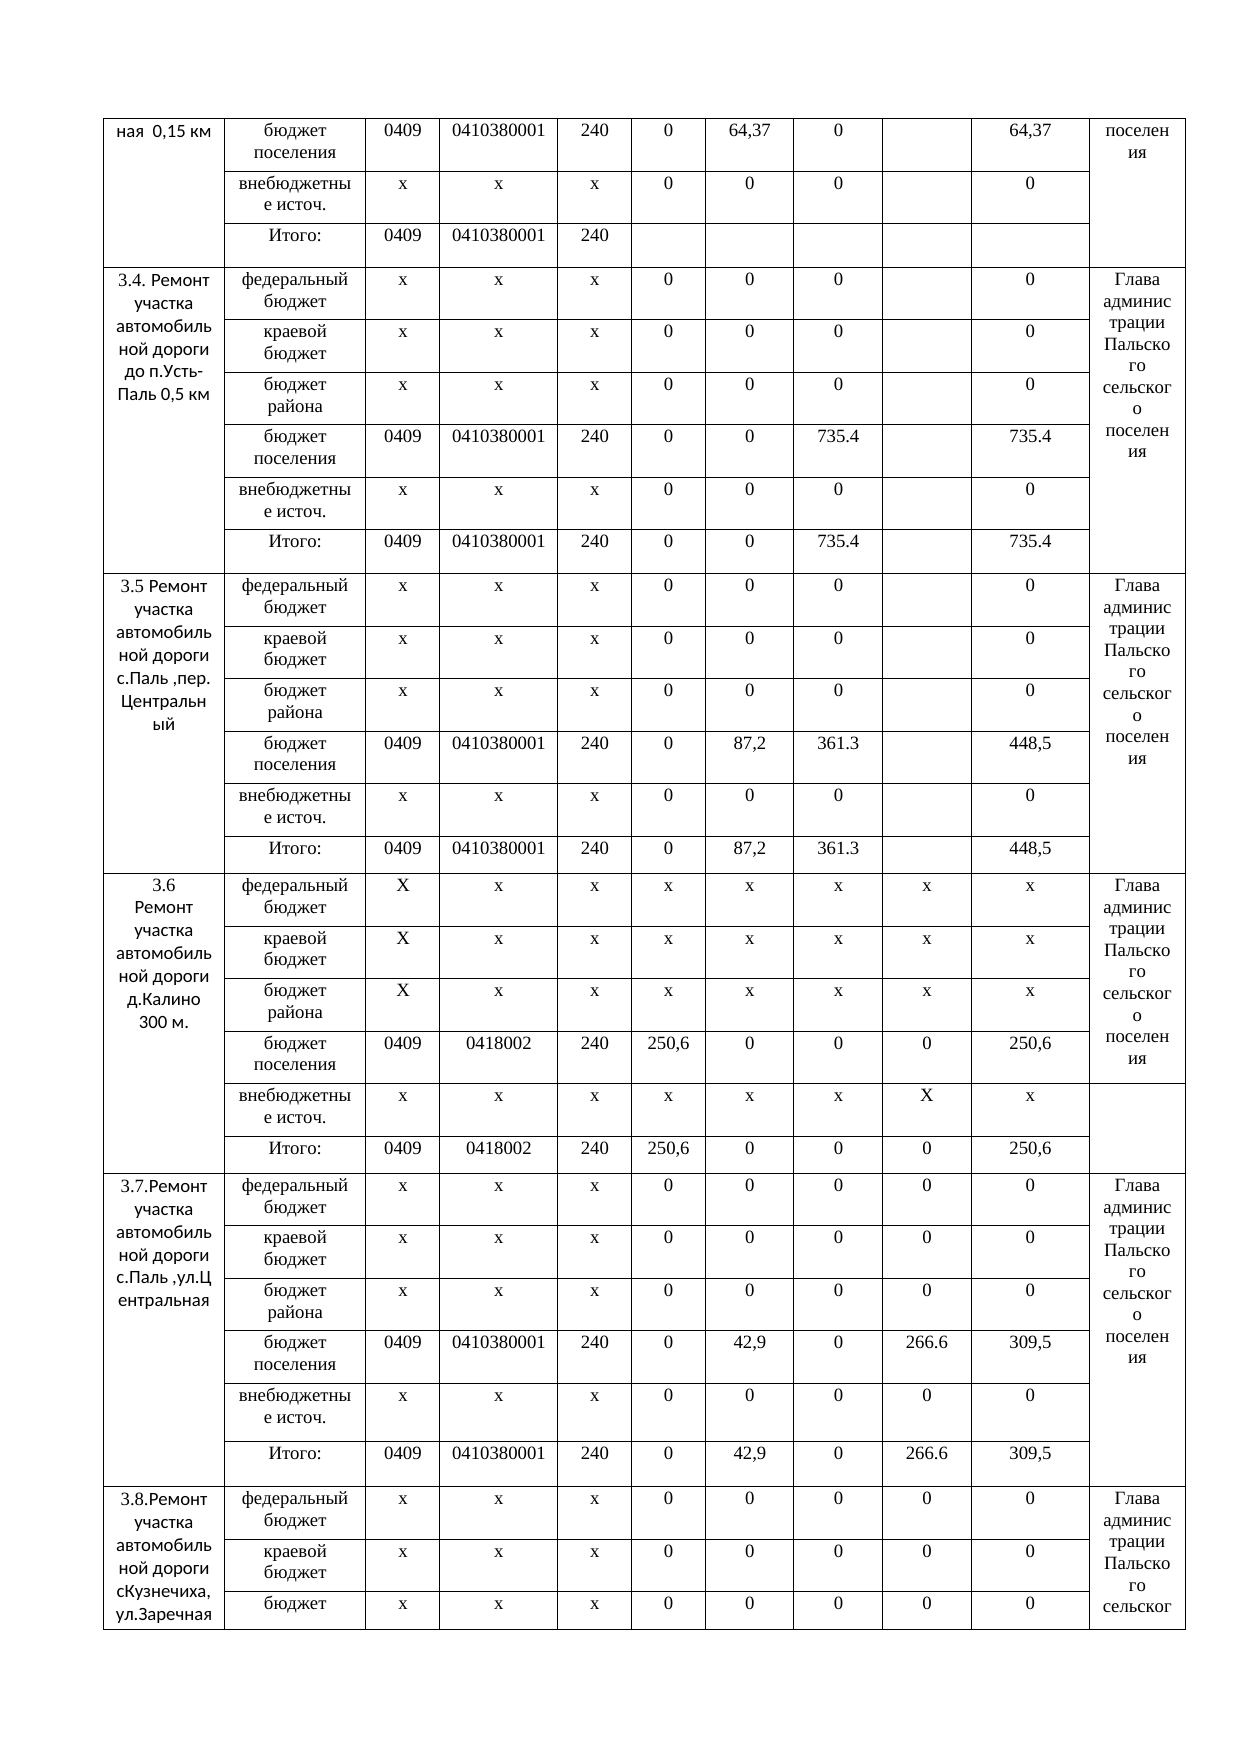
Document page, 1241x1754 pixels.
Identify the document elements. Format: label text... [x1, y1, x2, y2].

table_cell 735.4 [972, 530, 1089, 573]
table_cell 0 [632, 574, 705, 626]
table_cell х [440, 1226, 557, 1278]
table_cell 0410380001 [440, 837, 557, 873]
table_cell х [972, 927, 1089, 978]
table_cell 309,5 [972, 1331, 1089, 1383]
table_cell х [440, 268, 557, 319]
table_cell 0 [794, 1331, 882, 1383]
table_cell 0 [706, 1137, 793, 1173]
table_cell 0 [706, 530, 793, 573]
table_cell [883, 478, 971, 529]
table_cell 0 [632, 1384, 705, 1441]
table_cell [1090, 1084, 1185, 1173]
table_cell 0 [883, 1487, 971, 1539]
table_cell внебюджетные источ. [225, 1384, 365, 1441]
table_cell 735.4 [794, 530, 882, 573]
table_cell 3.4. Ремонт участка автомобильной дороги до п.Усть-Паль 0,5 км [104, 268, 224, 573]
table_cell 250,6 [632, 1032, 705, 1083]
table_cell х [440, 784, 557, 836]
table_cell 0 [794, 1540, 882, 1591]
table_cell 0410380001 [440, 224, 557, 267]
table_cell бюджет поселения [225, 1032, 365, 1083]
table_cell внебюджетные источ. [225, 172, 365, 223]
table_cell х [558, 1279, 631, 1330]
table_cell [1090, 1487, 1185, 1629]
table_cell Х [366, 927, 439, 978]
table_cell х [440, 478, 557, 529]
table_cell [883, 784, 971, 836]
table_cell х [558, 927, 631, 978]
table_cell 0 [883, 1032, 971, 1083]
table_cell 0 [706, 627, 793, 678]
table_cell 3.7.Ремонт участка автомобильной дороги с.Паль ,ул.Центральная [104, 1174, 224, 1486]
table_cell х [794, 874, 882, 926]
table_cell 0 [632, 784, 705, 836]
table_cell краевой бюджет [225, 1540, 365, 1591]
table_cell [883, 425, 971, 477]
table_cell х [440, 1174, 557, 1225]
table_cell 0 [706, 1279, 793, 1330]
table_cell х [366, 373, 439, 424]
table_cell 0 [794, 1226, 882, 1278]
table_cell Глава администрации Пальского сельского поселения [1090, 1174, 1185, 1486]
table_cell 735.4 [972, 425, 1089, 477]
table_cell х [558, 574, 631, 626]
table_cell х [366, 1540, 439, 1591]
table_cell х [558, 268, 631, 319]
table_cell х [794, 1084, 882, 1136]
table_cell х [632, 927, 705, 978]
table_cell х [440, 1279, 557, 1330]
table_cell х [558, 627, 631, 678]
table_cell 250,6 [972, 1137, 1089, 1173]
table_cell 250,6 [632, 1137, 705, 1173]
table_cell 0410380001 [440, 425, 557, 477]
table_cell х [440, 874, 557, 926]
table_cell 0409 [366, 837, 439, 873]
table_cell [883, 530, 971, 573]
table_cell 240 [558, 530, 631, 573]
table_cell х [558, 478, 631, 529]
table_cell х [706, 979, 793, 1031]
table_cell Х [366, 874, 439, 926]
table_cell 0 [883, 1174, 971, 1225]
table_cell х [558, 874, 631, 926]
table_cell х [706, 874, 793, 926]
table_cell 0 [972, 1384, 1089, 1441]
table_cell х [440, 1540, 557, 1591]
table_cell бюджет поселения [225, 732, 365, 783]
table_cell 0 [706, 1487, 793, 1539]
table_cell Глава администрации Пальского сельского поселения [1090, 574, 1185, 873]
table_cell [883, 373, 971, 424]
table_cell х [794, 979, 882, 1031]
table_cell 448,5 [972, 732, 1089, 783]
table_cell 0410380001 [440, 119, 557, 171]
table_cell 0 [794, 1137, 882, 1173]
table_cell 240 [558, 224, 631, 267]
table_cell х [366, 1592, 439, 1629]
table_cell 0 [706, 1384, 793, 1441]
table_cell 0 [706, 478, 793, 529]
table_cell 0 [706, 268, 793, 319]
table_cell 0 [972, 1540, 1089, 1591]
table_cell 309,5 [972, 1442, 1089, 1486]
table_cell 0 [706, 320, 793, 372]
table_cell х [366, 172, 439, 223]
table_cell 0 [883, 1137, 971, 1173]
table_cell 0409 [366, 1032, 439, 1083]
table_cell 0 [794, 1442, 882, 1486]
table_cell 0 [706, 679, 793, 731]
table_cell 0 [706, 373, 793, 424]
table_cell х [706, 927, 793, 978]
table_cell Глава администрации Пальского сельского поселения [1090, 874, 1185, 1083]
table_cell 0 [632, 1487, 705, 1539]
table_cell х [366, 1487, 439, 1539]
table_cell Х [883, 1084, 971, 1136]
table_cell [883, 837, 971, 873]
table_cell бюджет района [225, 1592, 365, 1629]
table_cell [883, 679, 971, 731]
table_cell внебюджетные источ. [225, 784, 365, 836]
table_cell 0 [883, 1226, 971, 1278]
table_cell 0 [794, 172, 882, 223]
table_cell 0 [794, 627, 882, 678]
table_cell х [366, 679, 439, 731]
table_cell х [558, 1487, 631, 1539]
table_cell 0 [632, 1174, 705, 1225]
table_cell 42,9 [706, 1331, 793, 1383]
table_cell 0 [632, 268, 705, 319]
table_cell 266.6 [883, 1331, 971, 1383]
table_cell 0 [883, 1540, 971, 1591]
table_cell х [558, 373, 631, 424]
table_cell 0 [972, 373, 1089, 424]
table_cell 42,9 [706, 1442, 793, 1486]
table_cell х [632, 874, 705, 926]
table_cell х [558, 172, 631, 223]
table_cell х [558, 1592, 631, 1629]
table_cell 3.6 Ремонт участка автомобильной дороги д.Калино 300 м. [104, 874, 224, 1173]
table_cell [1090, 268, 1185, 573]
table_cell х [440, 1487, 557, 1539]
table_cell [883, 574, 971, 626]
table_cell х [558, 320, 631, 372]
table_cell [883, 172, 971, 223]
table_cell 0 [632, 627, 705, 678]
table_cell 0 [883, 1592, 971, 1629]
table_cell 0 [794, 1384, 882, 1441]
table_cell 87,2 [706, 732, 793, 783]
table_cell бюджет района [225, 679, 365, 731]
table_cell х [440, 679, 557, 731]
table_cell 0 [972, 268, 1089, 319]
table_cell 0409 [366, 1442, 439, 1486]
table_cell 0 [632, 1592, 705, 1629]
table_cell 0 [794, 1174, 882, 1225]
table_cell бюджет поселения [225, 1331, 365, 1383]
table_cell 240 [558, 1032, 631, 1083]
table_cell бюджет района [225, 1279, 365, 1330]
table_cell х [440, 979, 557, 1031]
table_cell х [440, 320, 557, 372]
table_cell 0 [794, 268, 882, 319]
table_cell х [883, 927, 971, 978]
table_cell 240 [558, 1137, 631, 1173]
table_cell 0 [632, 1226, 705, 1278]
table_cell 0 [632, 530, 705, 573]
table_cell 0 [794, 1487, 882, 1539]
table_cell [706, 224, 793, 267]
table_cell х [440, 1384, 557, 1441]
table_cell 0 [632, 425, 705, 477]
table_cell 0 [706, 1226, 793, 1278]
table_cell 0 [706, 784, 793, 836]
table_cell х [366, 320, 439, 372]
table_cell х [972, 979, 1089, 1031]
table_cell 0 [972, 679, 1089, 731]
table_cell 0 [794, 373, 882, 424]
table_cell х [440, 927, 557, 978]
table_cell 0410380001 [440, 530, 557, 573]
table_cell 0 [972, 784, 1089, 836]
table_cell х [883, 979, 971, 1031]
table_cell х [558, 784, 631, 836]
table_cell 0 [883, 1279, 971, 1330]
table_cell х [972, 1084, 1089, 1136]
table_cell 0 [706, 172, 793, 223]
table_cell 0 [794, 679, 882, 731]
table_cell Итого: [225, 1137, 365, 1173]
table_cell 3.5 Ремонт участка автомобильной дороги с.Паль ,пер.Центральный [104, 574, 224, 873]
table_cell краевой бюджет [225, 927, 365, 978]
table_cell внебюджетные источ. [225, 478, 365, 529]
table_cell 0409 [366, 425, 439, 477]
table_cell краевой бюджет [225, 627, 365, 678]
table_cell х [558, 1226, 631, 1278]
table_cell 0 [794, 119, 882, 171]
table_cell 0409 [366, 1331, 439, 1383]
table_cell внебюджетные источ. [225, 1084, 365, 1136]
table_cell Итого: [225, 224, 365, 267]
table_cell х [558, 979, 631, 1031]
table_cell 0 [972, 1592, 1089, 1629]
table_cell [972, 224, 1089, 267]
table_cell 0 [632, 119, 705, 171]
table_cell 0 [706, 574, 793, 626]
table_cell 0 [706, 1174, 793, 1225]
table_cell х [440, 373, 557, 424]
table_cell [883, 320, 971, 372]
table_cell [883, 224, 971, 267]
table_cell 0 [972, 1174, 1089, 1225]
table_cell 0409 [366, 732, 439, 783]
table_cell [794, 224, 882, 267]
table_cell 0 [972, 627, 1089, 678]
table_cell [883, 627, 971, 678]
table_cell х [366, 1226, 439, 1278]
table_cell х [883, 874, 971, 926]
table_cell х [794, 927, 882, 978]
table_cell краевой бюджет [225, 320, 365, 372]
table_cell 0 [972, 1279, 1089, 1330]
table_cell 0410380001 [440, 732, 557, 783]
table_cell 0 [632, 1279, 705, 1330]
table_cell 0409 [366, 119, 439, 171]
table_cell 240 [558, 1331, 631, 1383]
table_cell 0 [794, 320, 882, 372]
table_cell 0 [706, 1540, 793, 1591]
table_cell 0410380001 [440, 1331, 557, 1383]
table_cell Х [366, 979, 439, 1031]
table_cell 0 [632, 172, 705, 223]
table_cell 0 [972, 478, 1089, 529]
table_cell 0 [632, 732, 705, 783]
table_cell [883, 732, 971, 783]
table_cell Итого: [225, 837, 365, 873]
table_cell 0 [632, 1442, 705, 1486]
table_cell х [440, 1592, 557, 1629]
table_cell х [440, 1084, 557, 1136]
table_cell 0 [706, 425, 793, 477]
table_cell 0 [794, 478, 882, 529]
table_cell х [366, 478, 439, 529]
table_cell 0 [632, 837, 705, 873]
table_cell 240 [558, 1442, 631, 1486]
table_cell х [366, 1174, 439, 1225]
table_cell 0 [972, 1226, 1089, 1278]
table_cell 0 [632, 679, 705, 731]
table_cell х [440, 574, 557, 626]
table_cell 0409 [366, 1137, 439, 1173]
table_cell 0 [706, 1592, 793, 1629]
table_cell бюджет района [225, 979, 365, 1031]
table_cell 0 [972, 172, 1089, 223]
table_cell 250,6 [972, 1032, 1089, 1083]
table_cell 361.3 [794, 837, 882, 873]
table_cell 266.6 [883, 1442, 971, 1486]
table_cell 0 [632, 320, 705, 372]
table_cell 3.8.Ремонт участка автомобильной дороги сКузнечиха,ул.Заречная [104, 1487, 224, 1629]
table_cell Итого: [225, 530, 365, 573]
table_cell 735.4 [794, 425, 882, 477]
table_cell 0 [972, 574, 1089, 626]
table_cell х [632, 1084, 705, 1136]
table_cell [632, 224, 705, 267]
table_cell 0410380001 [440, 1442, 557, 1486]
table_cell 240 [558, 425, 631, 477]
table_cell х [972, 874, 1089, 926]
table_cell х [558, 679, 631, 731]
table_cell 64,37 [706, 119, 793, 171]
table_cell бюджет района [225, 373, 365, 424]
table_cell 0 [794, 1032, 882, 1083]
table_cell 0 [632, 1331, 705, 1383]
table_cell 240 [558, 837, 631, 873]
table_cell бюджет поселения [225, 119, 365, 171]
table_cell 0409 [366, 530, 439, 573]
table_cell х [366, 574, 439, 626]
table_cell х [632, 979, 705, 1031]
table_cell федеральный бюджет [225, 1174, 365, 1225]
table_cell 0418002 [440, 1137, 557, 1173]
table_cell 361.3 [794, 732, 882, 783]
table_cell х [366, 1384, 439, 1441]
table_cell [883, 119, 971, 171]
table_cell 0 [632, 1540, 705, 1591]
table_cell 0 [632, 373, 705, 424]
table_cell 0 [972, 1487, 1089, 1539]
table_cell Итого: [225, 1442, 365, 1486]
table_cell х [440, 172, 557, 223]
table_cell федеральный бюджет [225, 874, 365, 926]
table_cell х [366, 784, 439, 836]
table_cell 0 [794, 574, 882, 626]
table_cell 0409 [366, 224, 439, 267]
table_cell 0 [972, 320, 1089, 372]
table_cell х [558, 1540, 631, 1591]
table_cell х [558, 1174, 631, 1225]
table_cell 240 [558, 119, 631, 171]
table_cell х [366, 1279, 439, 1330]
table_cell 448,5 [972, 837, 1089, 873]
table_cell 64,37 [972, 119, 1089, 171]
table_cell федеральный бюджет [225, 1487, 365, 1539]
table_cell х [706, 1084, 793, 1136]
table_cell х [440, 627, 557, 678]
table_cell х [558, 1084, 631, 1136]
table_cell 0418002 [440, 1032, 557, 1083]
table_cell 87,2 [706, 837, 793, 873]
table_cell 0 [883, 1384, 971, 1441]
table_cell х [366, 1084, 439, 1136]
table_cell х [366, 268, 439, 319]
table_cell 0 [632, 478, 705, 529]
table_cell краевой бюджет [225, 1226, 365, 1278]
table_cell 0 [706, 1032, 793, 1083]
table_cell х [558, 1384, 631, 1441]
table_cell федеральный бюджет [225, 268, 365, 319]
table_cell федеральный бюджет [225, 574, 365, 626]
table_cell 0 [794, 1592, 882, 1629]
table_cell [883, 268, 971, 319]
table_cell 0 [794, 1279, 882, 1330]
table_cell х [366, 627, 439, 678]
table_cell 0 [794, 784, 882, 836]
table_cell 240 [558, 732, 631, 783]
table_cell бюджет поселения [225, 425, 365, 477]
